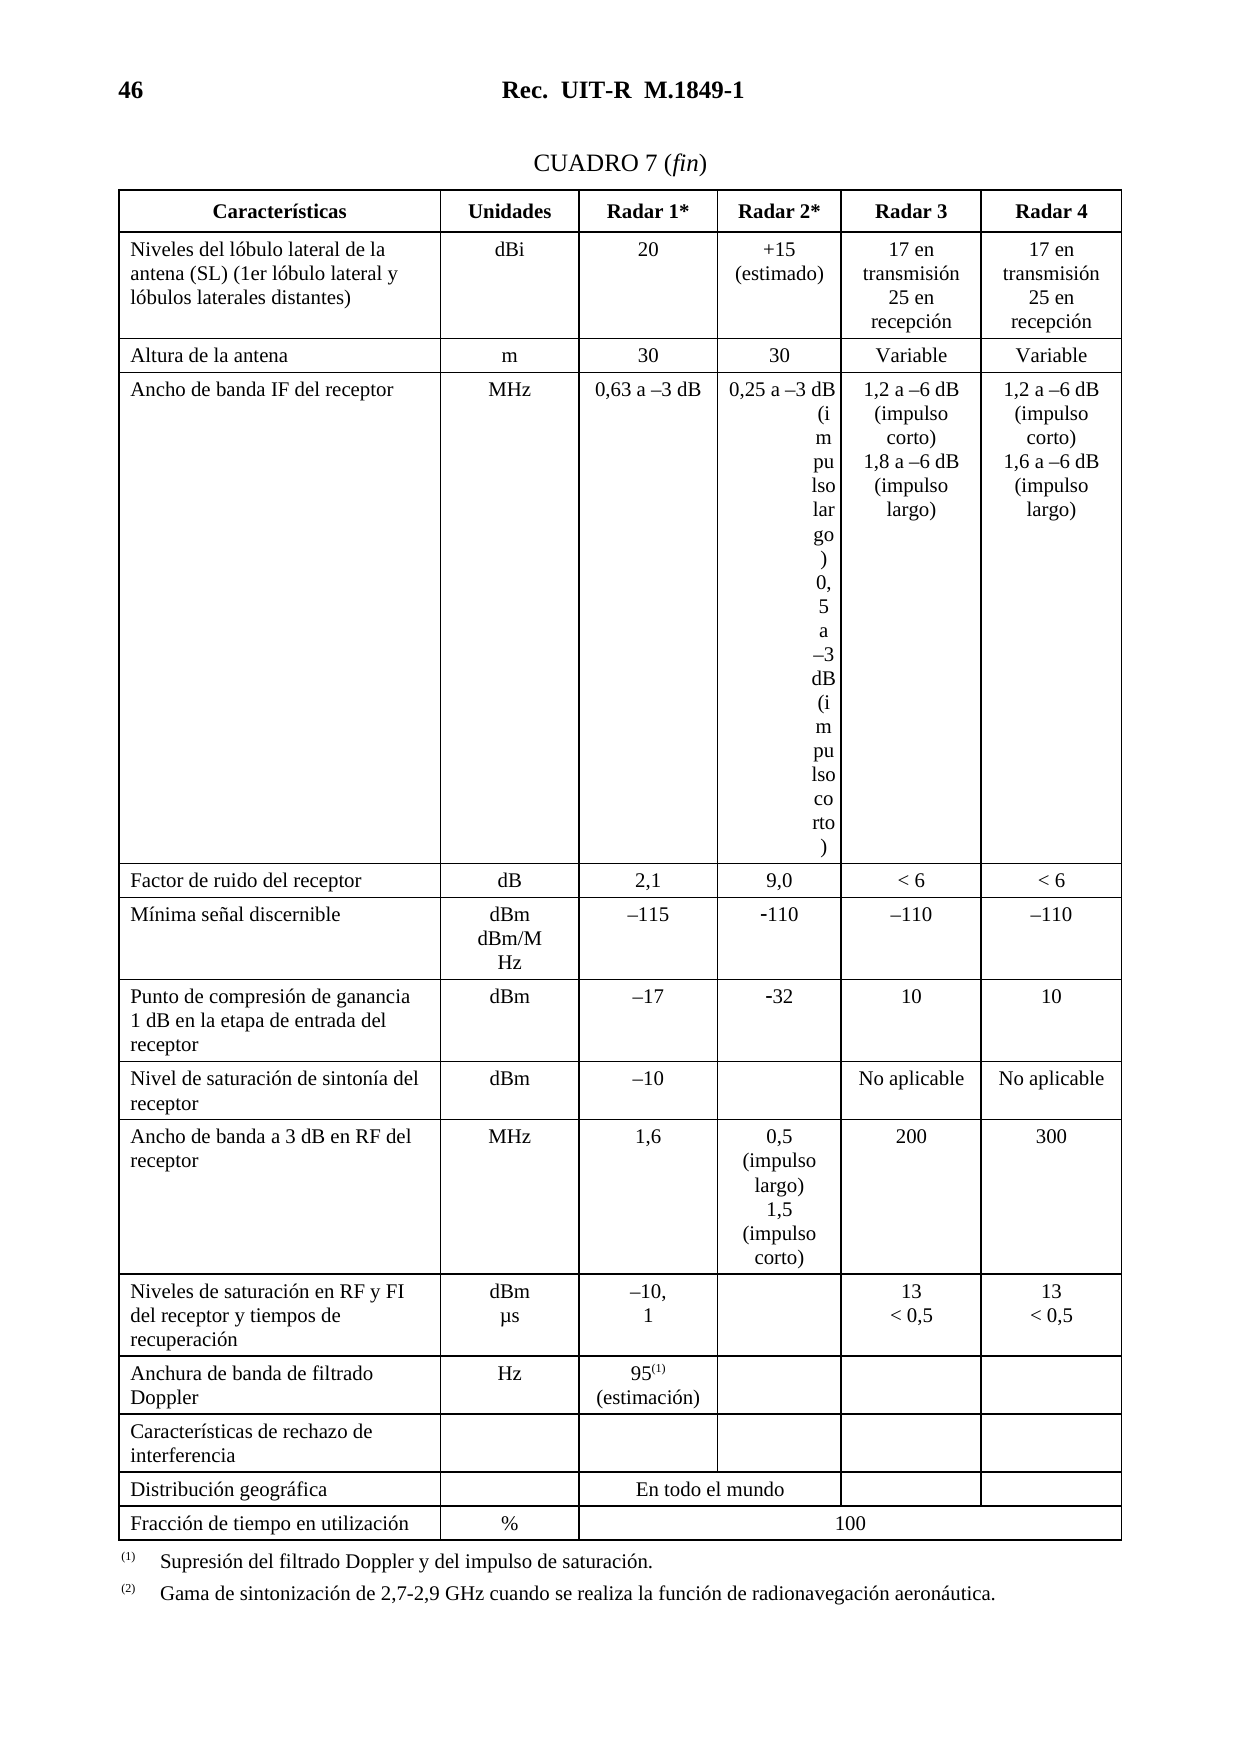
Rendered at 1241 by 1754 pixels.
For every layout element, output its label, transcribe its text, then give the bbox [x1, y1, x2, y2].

table_cell 200 [842, 1120, 980, 1273]
table_cell Características de rechazo de interferencia [120, 1415, 440, 1471]
table_cell 0,5 (impulso largo) 1,5 (impulso corto) [718, 1120, 840, 1273]
table_cell 100 [580, 1507, 1121, 1539]
table_header Características [120, 191, 440, 231]
table_cell [580, 1415, 717, 1471]
table_header Radar 1* [580, 191, 717, 231]
table_cell dB [441, 864, 578, 896]
table_cell En todo el mundo [580, 1473, 840, 1505]
table_cell 13 < 0,5 [842, 1275, 980, 1355]
table_cell [982, 1357, 1121, 1413]
table_cell 17 en transmisión 25 en recepción [842, 233, 980, 337]
table_header Radar 2* [718, 191, 840, 231]
table_cell Ancho de banda IF del receptor [120, 373, 440, 862]
table_cell 110 [718, 898, 840, 978]
table_cell dBm [441, 980, 578, 1061]
table_cell dBm [441, 1062, 578, 1119]
table_cell –110 [982, 898, 1121, 978]
table_cell 0,63 a –3 dB [580, 373, 717, 862]
table_cell dBi [441, 233, 578, 337]
table_cell [842, 1357, 980, 1413]
table_cell Variable [982, 339, 1121, 371]
table_cell Mínima señal discernible [120, 898, 440, 978]
table_cell 1,2 a –6 dB (impulso corto) 1,6 a –6 dB (impulso largo) [982, 373, 1121, 862]
table_cell Altura de la antena [120, 339, 440, 371]
table_cell MHz [441, 1120, 578, 1273]
table_cell –115 [580, 898, 717, 978]
table_cell [982, 1415, 1121, 1471]
table_cell 300 [982, 1120, 1121, 1273]
table_cell Anchura de banda de filtrado Doppler [120, 1357, 440, 1413]
table_header Unidades [441, 191, 578, 231]
table_cell [718, 1275, 840, 1355]
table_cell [119, 1541, 1121, 1605]
table_cell [718, 1357, 840, 1413]
table_cell 30 [718, 339, 840, 371]
table_cell No aplicable [982, 1062, 1121, 1119]
table_header Radar 3 [842, 191, 980, 231]
table_cell m [441, 339, 578, 371]
table_cell –10 [580, 1062, 717, 1119]
table_cell 10 [982, 980, 1121, 1061]
table_cell [718, 1062, 840, 1119]
table_cell Hz [441, 1357, 578, 1413]
table_cell 10 [842, 980, 980, 1061]
table_cell % [441, 1507, 578, 1539]
table_cell 0,25 a –3 dB (impulso largo) 0,5 a –3 dB (impulso corto) [718, 373, 840, 862]
table_cell [982, 1473, 1121, 1505]
table_cell Punto de compresión de ganancia 1 dB en la etapa de entrada del receptor [120, 980, 440, 1061]
table_cell 9,0 [718, 864, 840, 896]
table_cell < 6 [982, 864, 1121, 896]
table_cell [441, 1415, 578, 1471]
table_cell 20 [580, 233, 717, 337]
table_cell [718, 1415, 840, 1471]
table_cell dBm µs [441, 1275, 578, 1355]
table_cell 2,1 [580, 864, 717, 896]
table_cell 30 [580, 339, 717, 371]
table_cell [842, 1473, 980, 1505]
table_cell Niveles de saturación en RF y FI del receptor y tiempos de recuperación [120, 1275, 440, 1355]
table_cell +15 (estimado) [718, 233, 840, 337]
table_cell 1,2 a –6 dB (impulso corto) 1,8 a –6 dB (impulso largo) [842, 373, 980, 862]
table_header Radar 4 [982, 191, 1121, 231]
table_cell 13 < 0,5 [982, 1275, 1121, 1355]
table_cell < 6 [842, 864, 980, 896]
table_cell 17 en transmisión 25 en recepción [982, 233, 1121, 337]
table_cell 32 [718, 980, 840, 1061]
table_cell –10, 1 [580, 1275, 717, 1355]
table_cell Ancho de banda a 3 dB en RF del receptor [120, 1120, 440, 1273]
text CUADRO 7 (fin) [118, 148, 1122, 176]
table_cell –17 [580, 980, 717, 1061]
table_cell –110 [842, 898, 980, 978]
table_cell [842, 1415, 980, 1471]
table_cell Fracción de tiempo en utilización [120, 1507, 440, 1539]
table_cell 95(1) (estimación) [580, 1357, 717, 1413]
table_cell Factor de ruido del receptor [120, 864, 440, 896]
table_cell [441, 1473, 578, 1505]
table_cell MHz [441, 373, 578, 862]
table_cell Niveles del lóbulo lateral de la antena (SL) (1er lóbulo lateral y lóbulos laterales distantes) [120, 233, 440, 337]
table_cell Distribución geográfica [120, 1473, 440, 1505]
table_cell No aplicable [842, 1062, 980, 1119]
table_cell dBm dBm/M Hz [441, 898, 578, 978]
table_cell Variable [842, 339, 980, 371]
table_cell 1,6 [580, 1120, 717, 1273]
table_cell Nivel de saturación de sintonía del receptor [120, 1062, 440, 1119]
